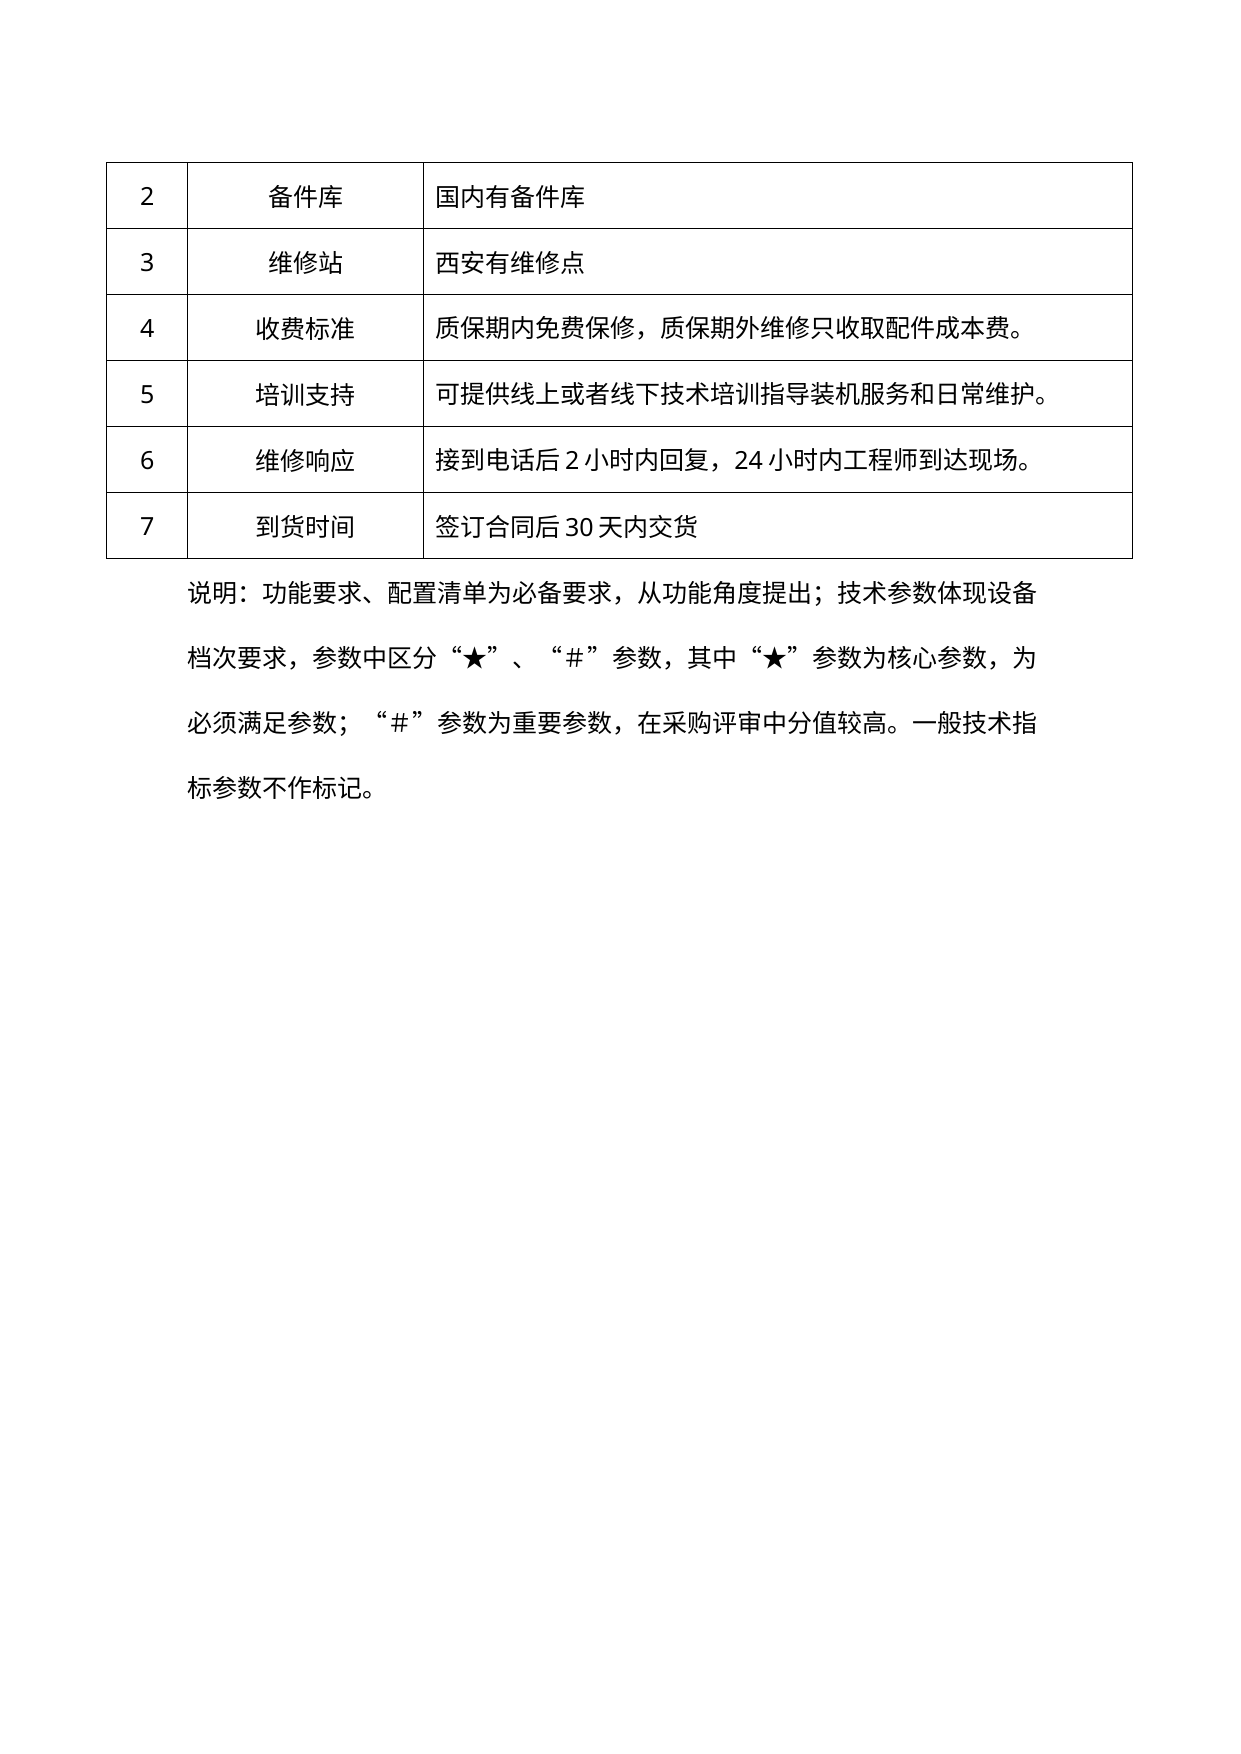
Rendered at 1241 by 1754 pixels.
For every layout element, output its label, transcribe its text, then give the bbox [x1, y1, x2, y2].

table_cell 5 [107, 361, 187, 426]
table_cell 可提供线上或者线下技术培训指导装机服务和日常维护。 [424, 361, 1132, 426]
table_cell 接到电话后2小时内回复，24小时内工程师到达现场。 [424, 427, 1132, 492]
table_cell 维修站 [188, 229, 423, 294]
table_cell 3 [107, 229, 187, 294]
table_cell 6 [107, 427, 187, 492]
table_cell 国内有备件库 [424, 163, 1132, 228]
table_cell 到货时间 [188, 493, 423, 558]
table_cell 西安有维修点 [424, 229, 1132, 294]
table_cell 2 [107, 163, 187, 228]
table_cell 质保期内免费保修，质保期外维修只收取配件成本费。 [424, 295, 1132, 360]
table_cell 签订合同后30天内交货 [424, 493, 1132, 558]
text 说明：功能要求、配置清单为必备要求，从功能角度提出；技术参数体现设备档次要求，参数中区分“★”、“＃”参数，其中“★”参数为核心参数，为必须满足参数；“＃”参数为重要参数，在采购评审中分值较高。一般技术指标参数不作标记。 [187, 559, 1053, 819]
table_cell 备件库 [188, 163, 423, 228]
table_cell 7 [107, 493, 187, 558]
table_cell 收费标准 [188, 295, 423, 360]
table_cell 维修响应 [188, 427, 423, 492]
table_cell 4 [107, 295, 187, 360]
table_cell 培训支持 [188, 361, 423, 426]
